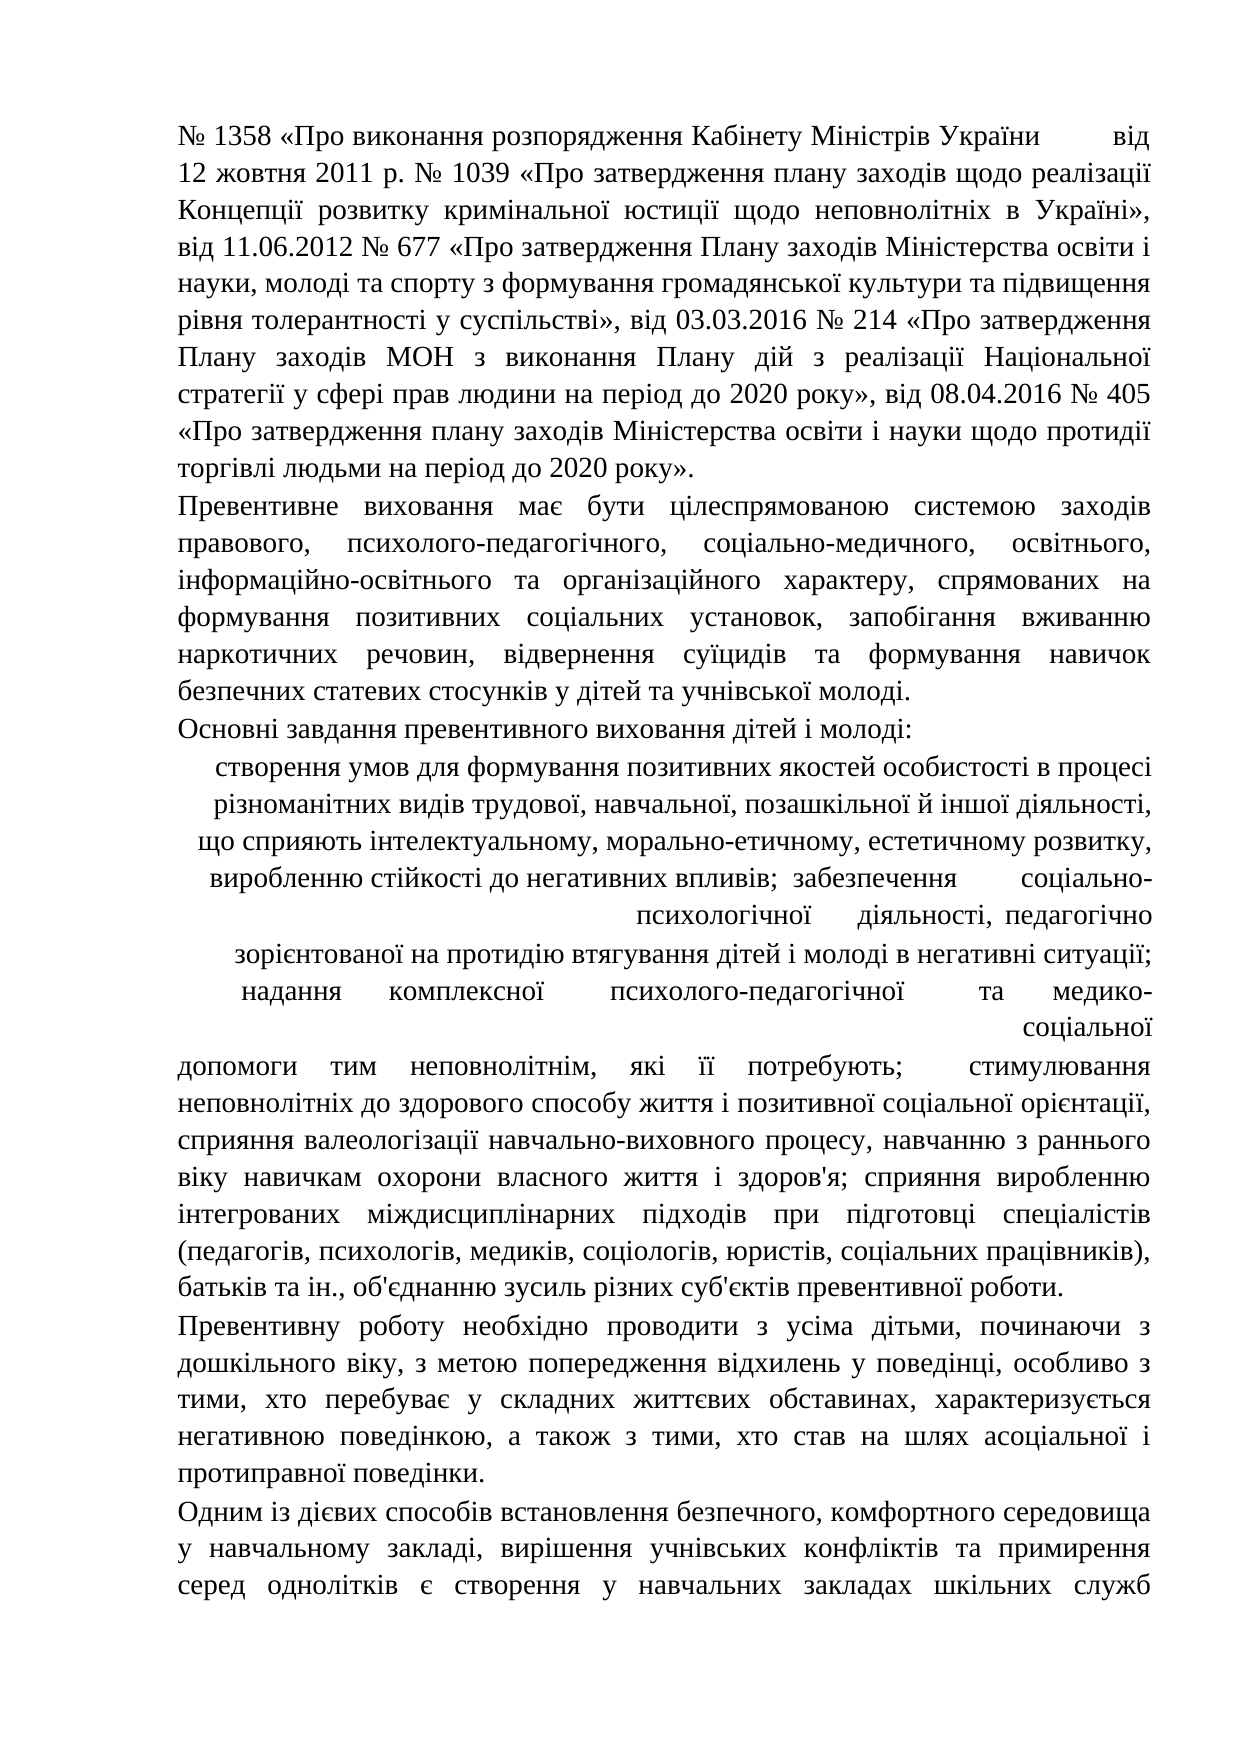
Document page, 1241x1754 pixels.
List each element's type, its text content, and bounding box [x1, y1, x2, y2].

text зорієнтованої на протидію втягування дітей і молоді в негативні ситуації; надання комплексної психолого-педагогічної та медико-соціальної [177, 936, 1152, 1043]
text Превентивне виховання має бути цілеспрямованою системою заходів правового, психолого-педагогічного, соціально-медичного, освітнього, інформаційно-освітнього та організаційного характеру, спрямованих на формування позитивних соціальних установок, запобігання вживанню наркотичних речовин, відвернення суїцидів та формування навичок безпечних статевих стосунків у дітей та учнівської молоді. [177, 488, 1152, 706]
text Основні завдання превентивного виховання дітей і молоді: [177, 711, 1152, 744]
text створення умов для формування позитивних якостей особистості в процесі різноманітних видів трудової, навчальної, позашкільної й іншої діяльності, що сприяють інтелектуальному, морально-етичному, естетичному розвитку, виробленню стійкості до негативних впливів; забезпечення соціально-психологічної діяльності, педагогічно [177, 749, 1152, 930]
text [177, 1494, 1152, 1601]
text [177, 118, 1152, 483]
text допомоги тим неповнолітнім, які її потребують; стимулювання неповнолітніх до здорового способу життя і позитивної соціальної орієнтації, сприяння валеологізації навчально-виховного процесу, навчанню з раннього віку навичкам охорони власного життя і здоров'я; сприяння виробленню інтегрованих міждисциплінарних підходів при підготовці спеціалістів (педагогів, психологів, медиків, соціологів, юристів, соціальних працівників), батьків та ін., об'єднанню зусиль різних суб'єктів превентивної роботи. [177, 1048, 1152, 1303]
text Превентивну роботу необхідно проводити з усіма дітьми, починаючи з дошкільного віку, з метою попередження відхилень у поведінці, особливо з тими, хто перебуває у складних життєвих обставинах, характеризується негативною поведінкою, а також з тими, хто став на шлях асоціальної і протиправної поведінки. [177, 1308, 1152, 1489]
